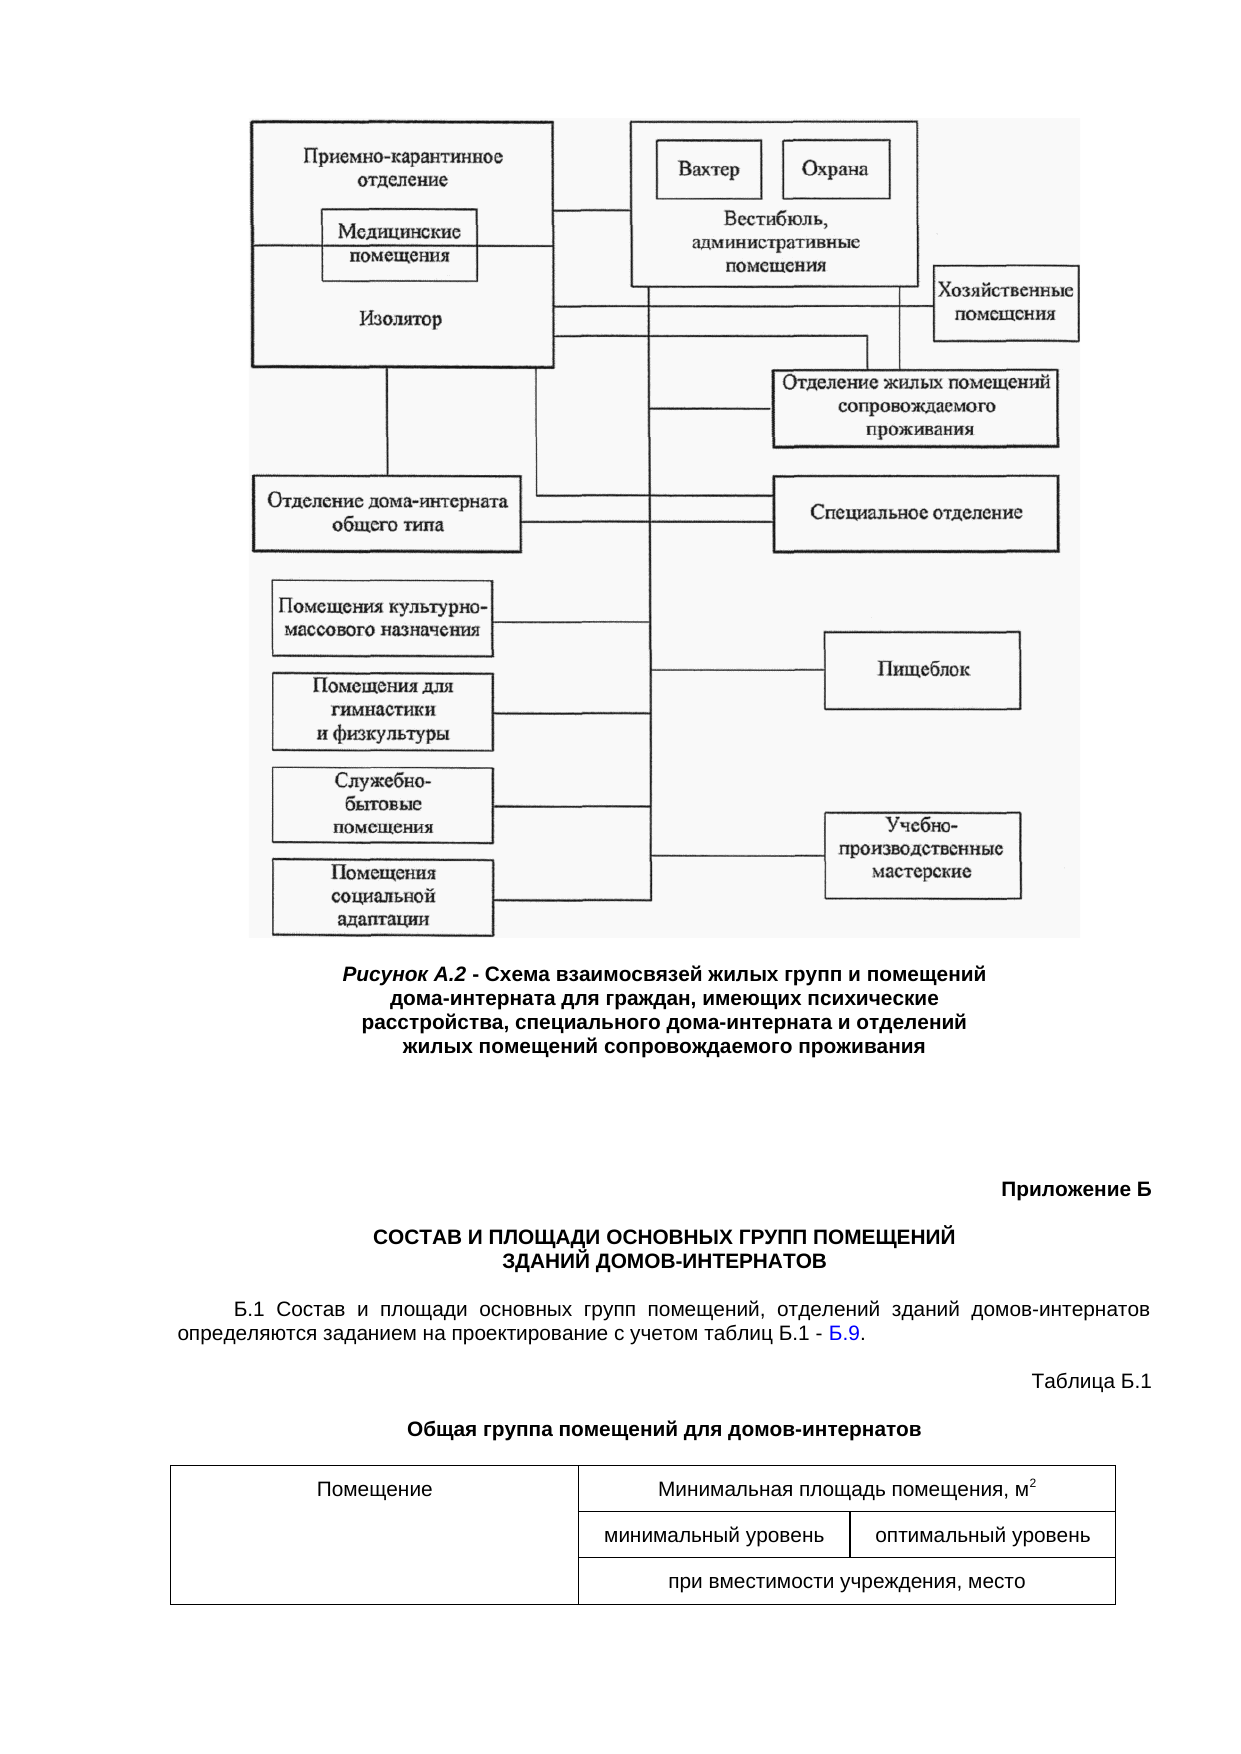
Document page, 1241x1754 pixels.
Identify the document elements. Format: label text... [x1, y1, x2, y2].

text Б.1 Состав и площади основных групп помещений, отделений зданий домов-интернатов определяются заданием на проектирование с учетом таблиц Б.1 - Б.9. [177, 1297, 1152, 1345]
table_cell минимальный уровень [579, 1512, 849, 1557]
text Рисунок А.2 - Схема взаимосвязей жилых групп и помещений [177, 962, 1152, 986]
picture [248, 118, 1080, 938]
text дома-интерната для граждан, имеющих психические [177, 986, 1152, 1009]
table_cell при вместимости учреждения, место [579, 1558, 1115, 1603]
table_cell оптимальный уровень [851, 1512, 1115, 1557]
title ЗДАНИЙ ДОМОВ-ИНТЕРНАТОВ [177, 1249, 1152, 1273]
table_header Минимальная площадь помещения, м2 [579, 1466, 1115, 1511]
table_header Помещение [171, 1466, 578, 1603]
text Общая группа помещений для домов-интернатов [177, 1417, 1152, 1441]
text расстройства, специального дома-интерната и отделений [177, 1009, 1152, 1033]
text Приложение Б [177, 1177, 1152, 1201]
text Таблица Б.1 [177, 1369, 1152, 1393]
text жилых помещений сопровождаемого проживания [177, 1033, 1152, 1057]
title СОСТАВ И ПЛОЩАДИ ОСНОВНЫХ ГРУПП ПОМЕЩЕНИЙ [177, 1225, 1152, 1249]
